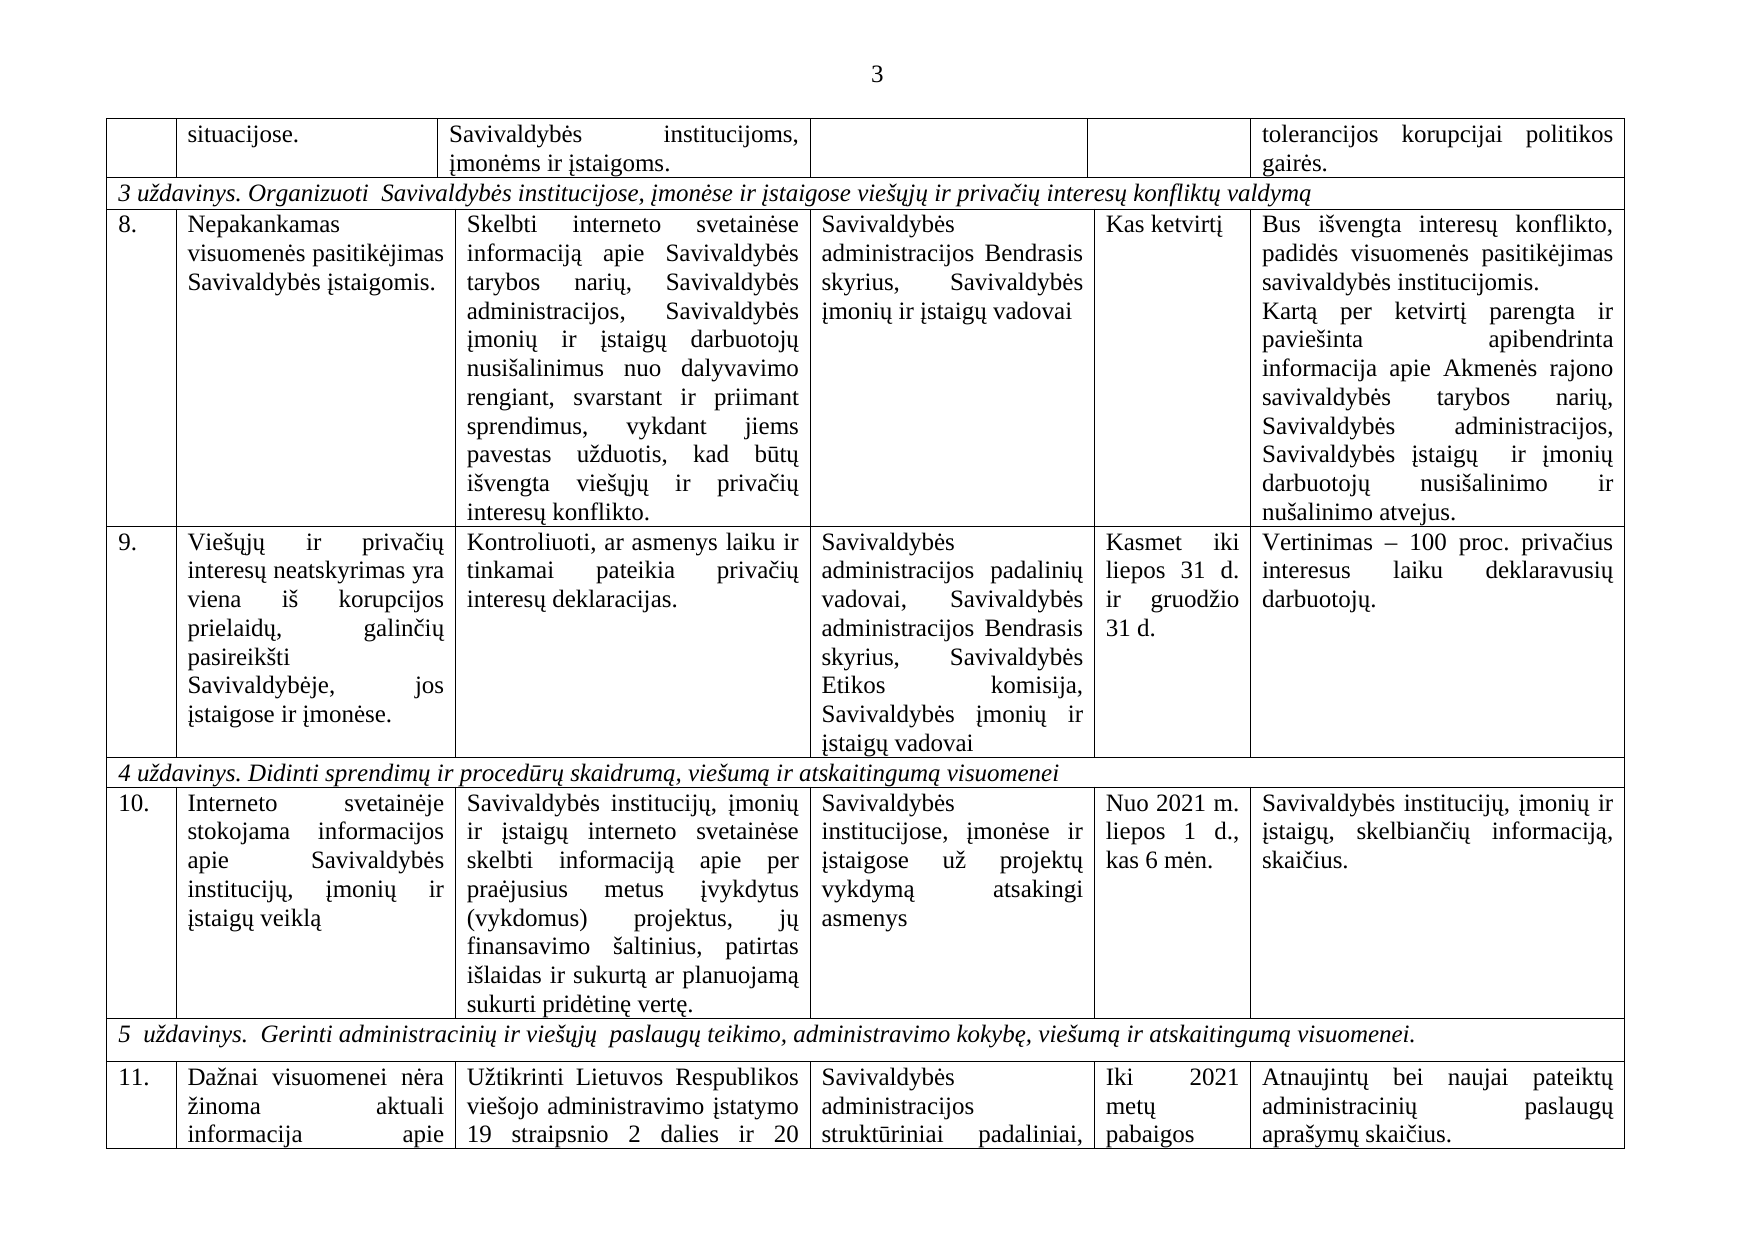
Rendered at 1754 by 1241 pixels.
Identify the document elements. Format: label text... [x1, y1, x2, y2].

table_cell Vertinimas – 100 proc. privačius interesus laiku deklaravusių darbuotojų. [1251, 527, 1624, 757]
table_cell 3 uždavinys. Organizuoti Savivaldybės institucijose, įmonėse ir įstaigose viešųjų ir privačių interesų konfliktų valdymą [107, 178, 1624, 208]
table_cell Interneto svetainėje stokojama informacijos apie Savivaldybės institucijų, įmonių ir įstaigų veiklą [177, 788, 455, 1018]
table_cell Bus išvengta interesų konflikto, padidės visuomenės pasitikėjimas savivaldybės institucijomis. Kartą per ketvirtį parengta ir paviešinta apibendrinta informacija apie Akmenės rajono savivaldybės tarybos narių, Savivaldybės administracijos, Savivaldybės įstaigų ir įmonių darbuotojų nusišalinimo ir nušalinimo atvejus. [1251, 210, 1624, 526]
table_cell Savivaldybės institucijų, įmonių ir įstaigų interneto svetainėse skelbti informaciją apie per praėjusius metus įvykdytus (vykdomus) projektus, jų finansavimo šaltinius, patirtas išlaidas ir sukurtą ar planuojamą sukurti pridėtinę vertę. [456, 788, 810, 1018]
table_cell Kas ketvirtį [1095, 210, 1250, 526]
table_cell Savivaldybės administracijos Bendrasis skyrius, Savivaldybės įmonių ir įstaigų vadovai [811, 210, 1094, 526]
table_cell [1251, 119, 1624, 177]
table_cell Skelbti interneto svetainėse informaciją apie Savivaldybės tarybos narių, Savivaldybės administracijos, Savivaldybės įmonių ir įstaigų darbuotojų nusišalinimus nuo dalyvavimo rengiant, svarstant ir priimant sprendimus, vykdant jiems pavestas užduotis, kad būtų išvengta viešųjų ir privačių interesų konflikto. [456, 210, 810, 526]
table_cell Kasmet iki liepos 31 d. ir gruodžio 31 d. [1095, 527, 1250, 757]
table_cell Savivaldybės institucijų, įmonių ir įstaigų, skelbiančių informaciją, skaičius. [1251, 788, 1624, 1018]
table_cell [177, 119, 437, 177]
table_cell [456, 1062, 810, 1148]
table_cell 7. [107, 119, 176, 177]
table_cell 4 uždavinys. Didinti sprendimų ir procedūrų skaidrumą, viešumą ir atskaitingumą visuomenei [107, 758, 1624, 787]
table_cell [1088, 119, 1250, 177]
table_cell 10. [107, 788, 176, 1018]
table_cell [811, 119, 1087, 177]
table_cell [1251, 1062, 1624, 1148]
table_cell Kontroliuoti, ar asmenys laiku ir tinkamai pateikia privačių interesų deklaracijas. [456, 527, 810, 757]
table_cell Nepakankamas visuomenės pasitikėjimas Savivaldybės įstaigomis. [177, 210, 455, 526]
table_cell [811, 1062, 1094, 1148]
table_cell Viešųjų ir privačių interesų neatskyrimas yra viena iš korupcijos prielaidų, galinčių pasireikšti Savivaldybėje, jos įstaigose ir įmonėse. [177, 527, 455, 757]
table_cell 5 uždavinys. Gerinti administracinių ir viešųjų paslaugų teikimo, administravimo kokybę, viešumą ir atskaitingumą visuomenei. [107, 1019, 1624, 1061]
table_cell Savivaldybės institucijose, įmonėse ir įstaigose už projektų vykdymą atsakingi asmenys [811, 788, 1094, 1018]
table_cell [1095, 1062, 1250, 1148]
table_cell 8. [107, 210, 176, 526]
table_cell 11. [107, 1062, 176, 1148]
table_cell 9. [107, 527, 176, 757]
table_cell Savivaldybės administracijos padalinių vadovai, Savivaldybės administracijos Bendrasis skyrius, Savivaldybės Etikos komisija, Savivaldybės įmonių ir įstaigų vadovai [811, 527, 1094, 757]
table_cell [438, 119, 810, 177]
table_cell Nuo 2021 m. liepos 1 d., kas 6 mėn. [1095, 788, 1250, 1018]
